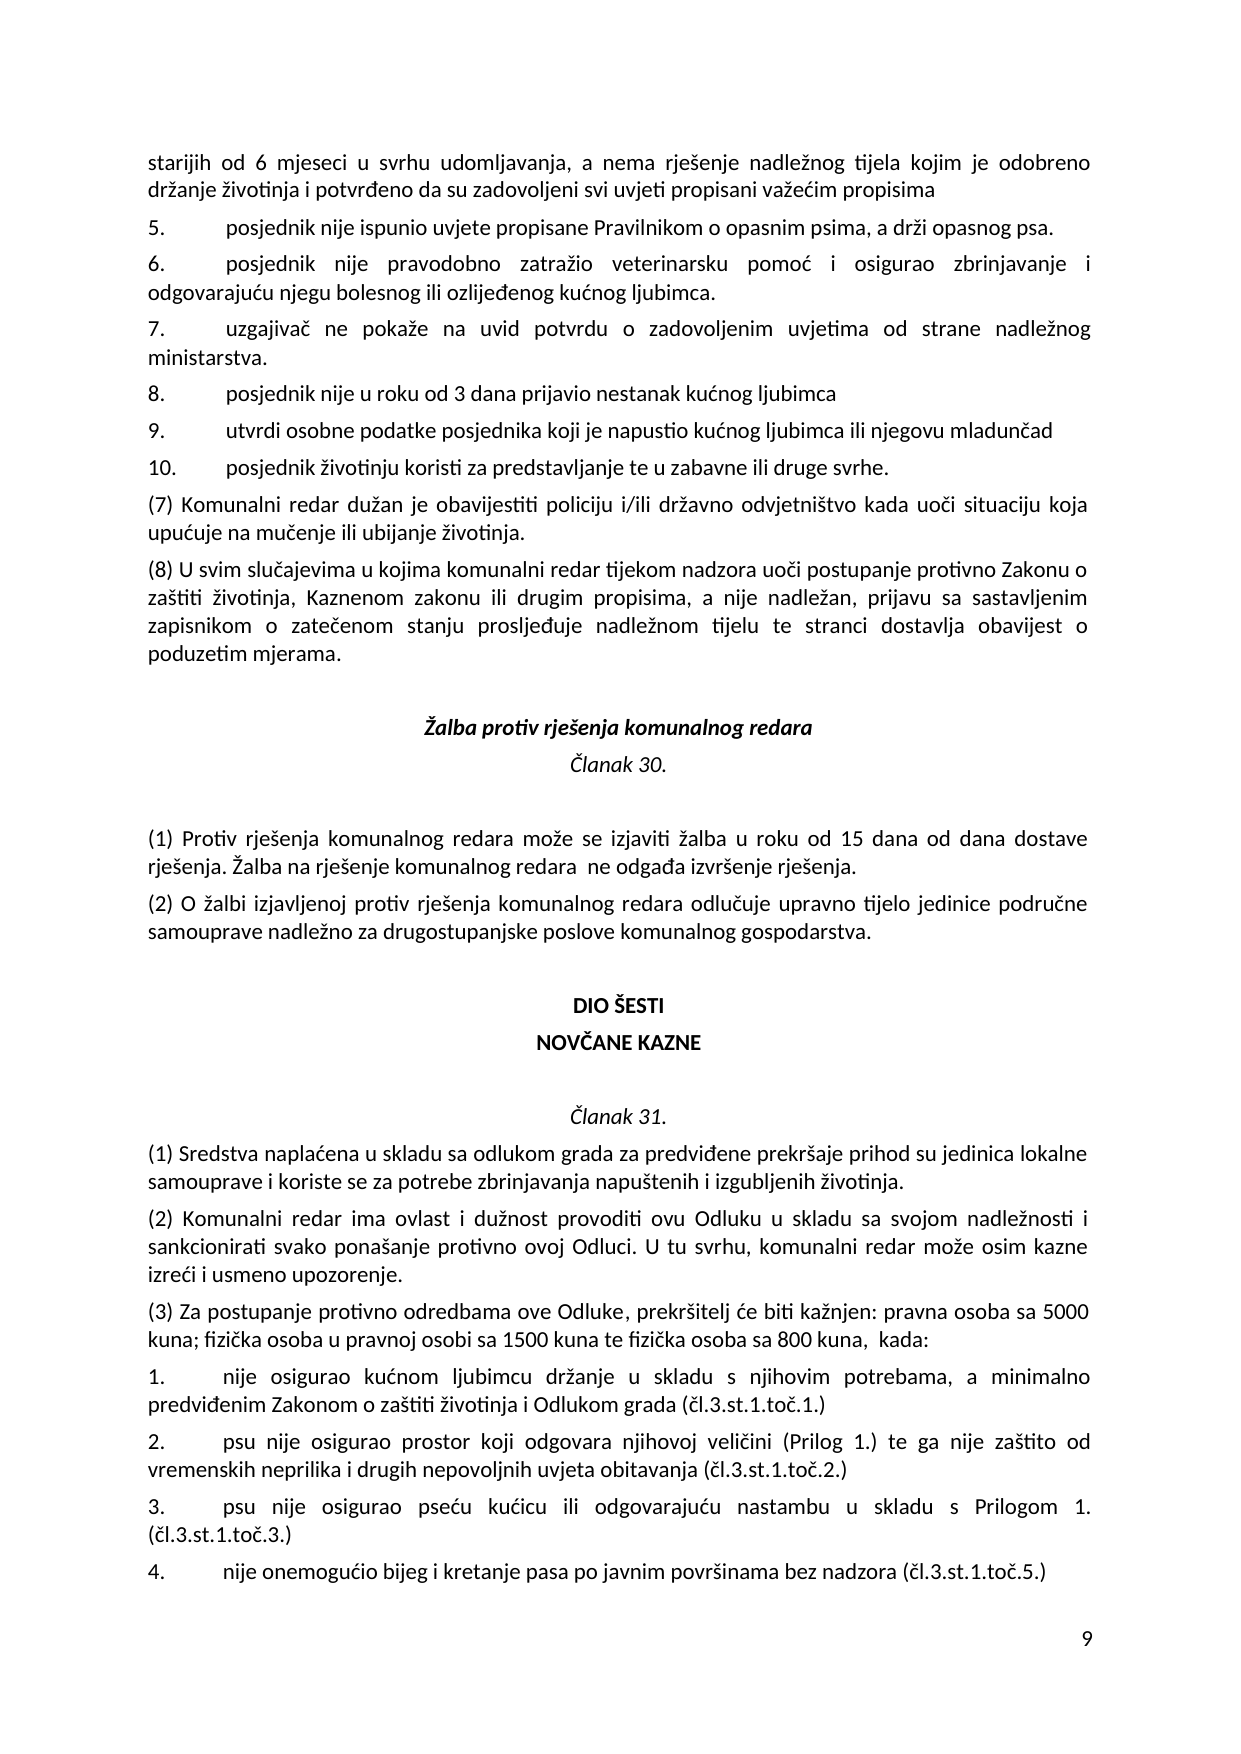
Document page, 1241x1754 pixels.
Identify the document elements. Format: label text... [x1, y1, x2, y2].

text (2) Komunalni redar ima ovlast i dužnost provoditi ovu Odluku u skladu sa svojom nadležnosti i sankcionirati svako ponašanje protivno ovoj Odluci. U tu svrhu, komunalni redar može osim kazne izreći i usmeno upozorenje. [148, 1204, 1089, 1288]
list uzgajivač ne pokaže na uvid potvrdu o zadovoljenim uvjetima od strane nadležnog ministarstva. [148, 314, 1093, 371]
text Članak 31. [148, 1102, 1089, 1130]
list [148, 148, 1093, 204]
text (1) Protiv rješenja komunalnog redara može se izjaviti žalba u roku od 15 dana od dana dostave rješenja. Žalba na rješenje komunalnog redara ne odgađa izvršenje rješenja. [148, 824, 1089, 881]
text (1) Sredstva naplaćena u skladu sa odlukom grada za predviđene prekršaje prihod su jedinica lokalne samouprave i koriste se za potrebe zbrinjavanja napuštenih i izgubljenih životinja. [148, 1139, 1089, 1195]
text Članak 30. [148, 751, 1089, 778]
list psu nije osigurao pseću kućicu ili odgovarajuću nastambu u skladu s Prilogom 1. (čl.3.st.1.toč.3.) [148, 1492, 1093, 1548]
list posjednik životinju koristi za predstavljanje te u zabavne ili druge svrhe. [148, 453, 1093, 482]
text (7) Komunalni redar dužan je obavijestiti policiju i/ili državno odvjetništvo kada uoči situaciju koja upućuje na mučenje ili ubijanje životinja. [148, 491, 1089, 547]
list nije onemogućio bijeg i kretanje pasa po javnim površinama bez nadzora (čl.3.st.1.toč.5.) [148, 1557, 1093, 1585]
text (3) Za postupanje protivno odredbama ove Odluke, prekršitelj će biti kažnjen: pravna osoba sa 5000 kuna; fizička osoba u pravnoj osobi sa 1500 kuna te fizička osoba sa 800 kuna, kada: [148, 1297, 1089, 1353]
text Žalba protiv rješenja komunalnog redara [148, 713, 1089, 742]
list utvrdi osobne podatke posjednika koji je napustio kućnog ljubimca ili njegovu mladunčad [148, 417, 1093, 444]
text (2) O žalbi izjavljenoj protiv rješenja komunalnog redara odlučuje upravno tijelo jedinice područne samouprave nadležno za drugostupanjske poslove komunalnog gospodarstva. [148, 889, 1089, 946]
list nije osigurao kućnom ljubimcu držanje u skladu s njihovim potrebama, a minimalno predviđenim Zakonom o zaštiti životinja i Odlukom grada (čl.3.st.1.toč.1.) [148, 1362, 1093, 1418]
text NOVČANE KAZNE [148, 1028, 1089, 1056]
list posjednik nije u roku od 3 dana prijavio nestanak kućnog ljubimca [148, 379, 1093, 408]
list posjednik nije ispunio uvjete propisane Pravilnikom o opasnim psima, a drži opasnog psa. [148, 213, 1093, 241]
list psu nije osigurao prostor koji odgovara njihovoj veličini (Prilog 1.) te ga nije zaštito od vremenskih neprilika i drugih nepovoljnih uvjeta obitavanja (čl.3.st.1.toč.2.) [148, 1427, 1093, 1483]
text DIO ŠESTI [148, 991, 1089, 1019]
text (8) U svim slučajevima u kojima komunalni redar tijekom nadzora uoči postupanje protivno Zakonu o zaštiti životinja, Kaznenom zakonu ili drugim propisima, a nije nadležan, prijavu sa sastavljenim zapisnikom o zatečenom stanju prosljeđuje nadležnom tijelu te stranci dostavlja obavijest o poduzetim mjerama. [148, 556, 1089, 668]
list posjednik nije pravodobno zatražio veterinarsku pomoć i osigurao zbrinjavanje i odgovarajuću njegu bolesnog ili ozlijeđenog kućnog ljubimca. [148, 249, 1093, 306]
